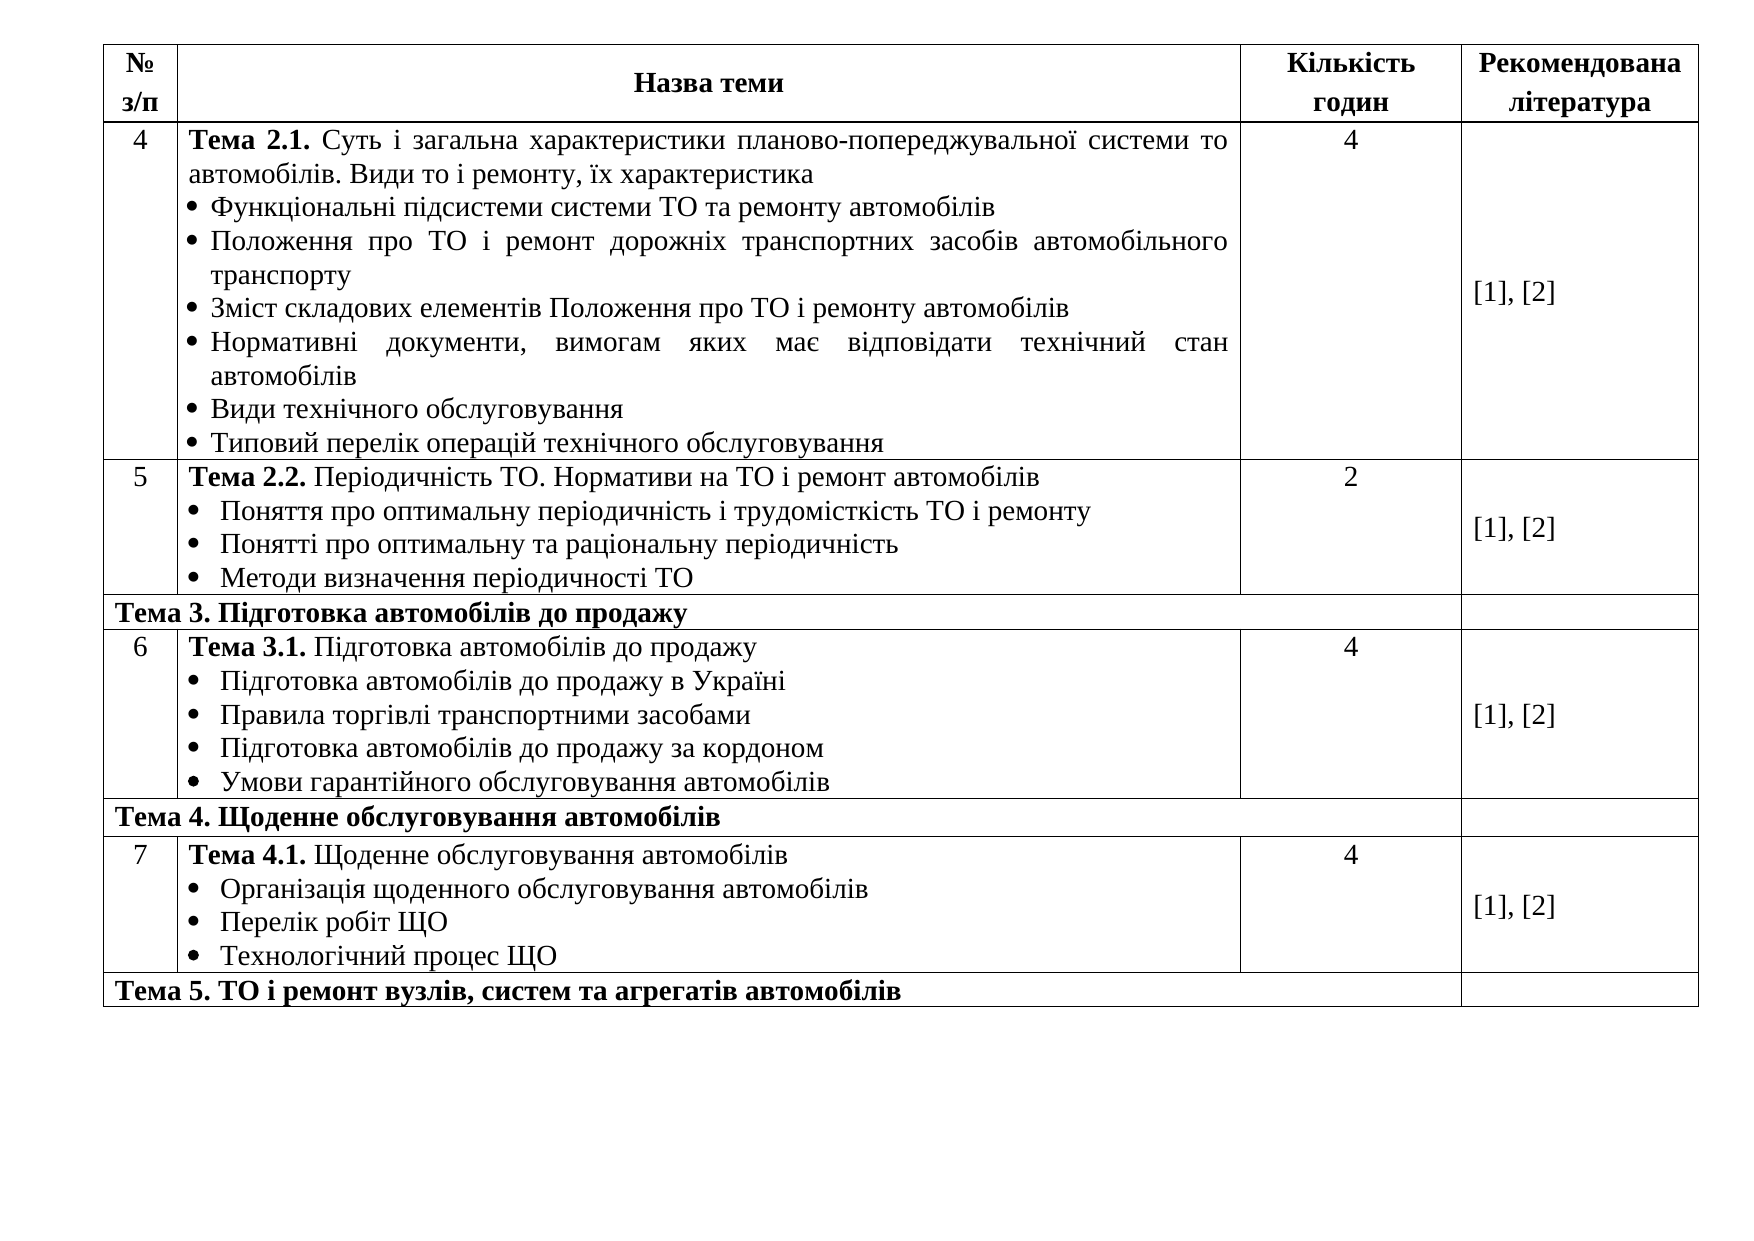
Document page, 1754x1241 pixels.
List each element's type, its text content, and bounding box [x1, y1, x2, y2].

table_cell Тема 2.1. Суть і загальна характеристики планово-попереджувальної системи то автомобілів. Види то і ремонту, їх характеристика Функціональні підсистеми системи ТО та ремонту автомобілів Положення про ТО і ремонт дорожніх транспортних засобів автомобільного транспорту Зміст складових елементів Положення про ТО і ремонту автомобілів Нормативні документи, вимогам яких має відповідати технічний стан автомобілів Види технічного обслуговування Типовий перелік операцій технічного обслуговування [178, 123, 1240, 458]
table_cell 2 [1241, 460, 1461, 594]
table_cell 4 [1241, 123, 1461, 458]
table_cell 4 [104, 123, 177, 458]
table_cell [1], [2] [1462, 837, 1698, 972]
table_header Рекомендована література [1462, 45, 1698, 121]
table_cell 5 [104, 460, 177, 594]
table_cell [1], [2] [1462, 630, 1698, 798]
table_header Кількість годин [1241, 45, 1461, 121]
table_cell [1462, 973, 1698, 1006]
table_cell Тема 2.2. Періодичність ТО. Нормативи на ТО і ремонт автомобілів Поняття про оптимальну періодичність і трудомісткість ТО і ремонту Понятті про оптимальну та раціональну періодичність Методи визначення періодичності ТО [178, 460, 1240, 594]
table_header № з/п [104, 45, 177, 121]
table_cell [1462, 799, 1698, 836]
table_header Назва теми [178, 45, 1240, 121]
table_cell Тема 4. Щоденне обслуговування автомобілів [104, 799, 1461, 836]
table_cell [1462, 595, 1698, 628]
table_cell Тема 5. ТО і ремонт вузлів, систем та агрегатів автомобілів [104, 973, 1461, 1006]
table_cell [1], [2] [1462, 460, 1698, 594]
table_cell 4 [1241, 630, 1461, 798]
table_cell Тема 4.1. Щоденне обслуговування автомобілів Організація щоденного обслуговування автомобілів Перелік робіт ЩО Технологічний процес ЩО [178, 837, 1240, 972]
table_cell Тема 3. Підготовка автомобілів до продажу [104, 595, 1461, 628]
table_cell 4 [1241, 837, 1461, 972]
table_cell 7 [104, 837, 177, 972]
table_cell 6 [104, 630, 177, 798]
table_cell Тема 3.1. Підготовка автомобілів до продажу Підготовка автомобілів до продажу в Україні Правила торгівлі транспортними засобами Підготовка автомобілів до продажу за кордоном Умови гарантійного обслуговування автомобілів [178, 630, 1240, 798]
table_cell [1], [2] [1462, 123, 1698, 458]
